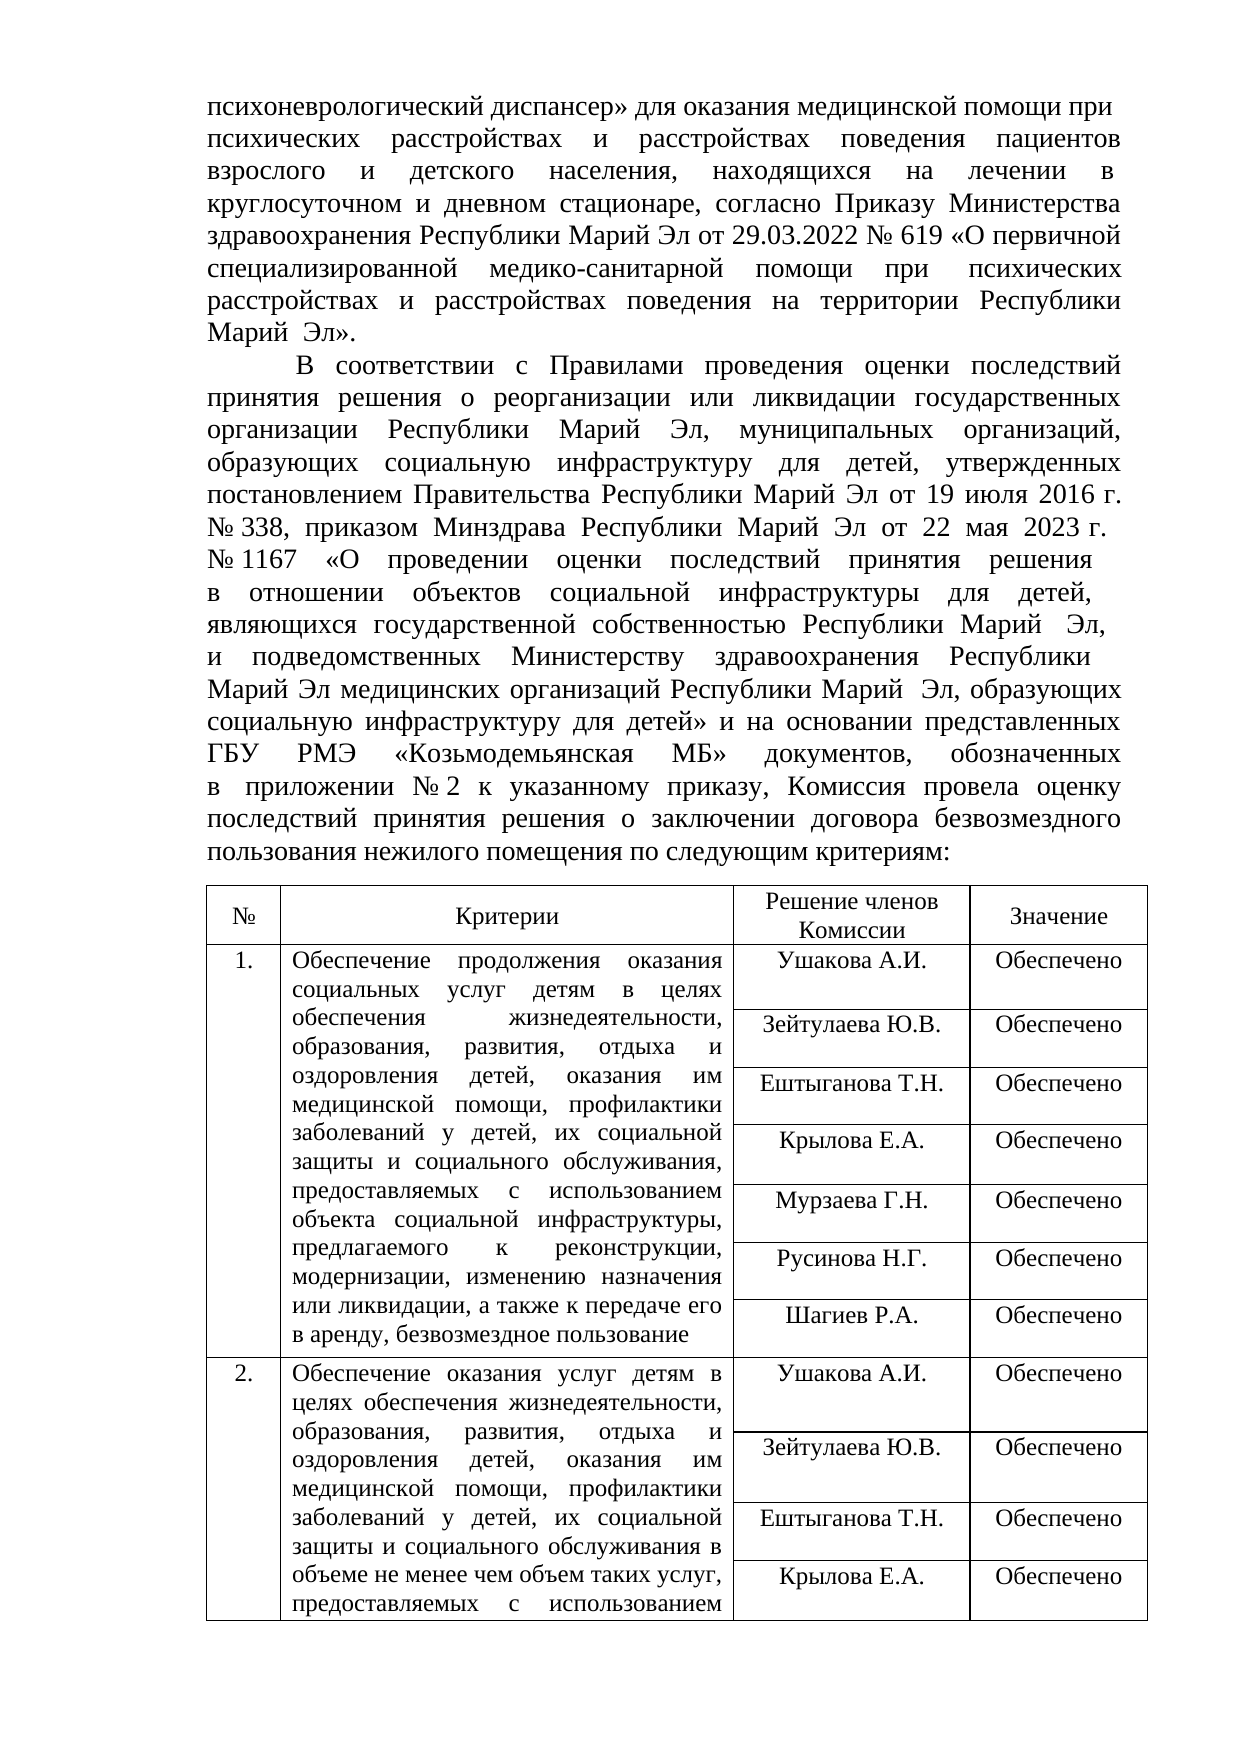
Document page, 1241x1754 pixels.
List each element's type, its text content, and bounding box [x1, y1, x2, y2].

table_header Критерии [281, 886, 733, 944]
table_cell Обеспечено [971, 1185, 1147, 1242]
table_header Решение членов Комиссии [734, 886, 969, 944]
table_cell Обеспечено [971, 1561, 1147, 1620]
table_cell Обеспечено [971, 1068, 1147, 1124]
table_cell Обеспечено [971, 1125, 1147, 1184]
table_cell Обеспечено [971, 1503, 1147, 1560]
table_cell Обеспечено [971, 1010, 1147, 1067]
table_cell Ештыганова Т.Н. [734, 1068, 969, 1124]
table_header Значение [971, 886, 1147, 944]
table_cell Крылова Е.А. [734, 1561, 969, 1620]
table_cell Обеспечено [971, 1358, 1147, 1431]
table_cell Обеспечение оказания услуг детям в целях обеспечения жизнедеятельности, образования, развития, отдыха и оздоровления детей, оказания им медицинской помощи, профилактики заболеваний у детей, их социальной защиты и социального обслуживания в объеме не менее чем объем таких услуг, предоставляемых с использованием объекта социальной инфраструктуры, предлагаемого к реконструкции, модернизации, изменению назначения или ликвидации, а также к передаче в аренду, безвозмездное пользование, до принятия соответствующего решения [281, 1358, 733, 1620]
table_cell Зейтулаева Ю.В. [734, 1010, 969, 1067]
table_cell 1. [207, 945, 280, 1357]
text В соответствии с Правилами проведения оценки последствий принятия решения о реорганизации или ликвидации государственных организации Республики Марий Эл, муниципальных организаций, образующих социальную инфраструктуру для детей, утвержденных постановлением Правительства Республики Марий Эл от 19 июля 2016 г. № 338, приказом Минздрава Республики Марий Эл от 22 мая 2023 г. № 1167 «О проведении оценки последствий принятия решения в отношении объектов социальной инфраструктуры для детей, являющихся государственной собственностью Республики Марий Эл, и подведомственных Министерству здравоохранения Республики Марий Эл медицинских организаций Республики Марий Эл, образующих социальную инфраструктуру для детей» и на основании представленных ГБУ РМЭ «Козьмодемьянская МБ» документов, обозначенных в приложении № 2 к указанному приказу, Комиссия провела оценку последствий принятия решения о заключении договора безвозмездного пользования нежилого помещения по следующим критериям: [207, 348, 1122, 866]
table_cell 2. [207, 1358, 280, 1620]
table_cell Ештыганова Т.Н. [734, 1503, 969, 1560]
table_cell Обеспечено [971, 1300, 1147, 1357]
table_cell Обеспечение продолжения оказания социальных услуг детям в целях обеспечения жизнедеятельности, образования, развития, отдыха и оздоровления детей, оказания им медицинской помощи, профилактики заболеваний у детей, их социальной защиты и социального обслуживания, предоставляемых с использованием объекта социальной инфраструктуры, предлагаемого к реконструкции, модернизации, изменению назначения или ликвидации, а также к передаче его в аренду, безвозмездное пользование [281, 945, 733, 1357]
table_cell Ушакова А.И. [734, 945, 969, 1008]
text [207, 89, 1122, 348]
table_cell Обеспечено [971, 945, 1147, 1008]
table_cell Ушакова А.И. [734, 1358, 969, 1431]
table_cell Русинова Н.Г. [734, 1243, 969, 1299]
table_cell Обеспечено [971, 1243, 1147, 1299]
table_header № [207, 886, 280, 944]
table_cell Крылова Е.А. [734, 1125, 969, 1184]
table_cell Зейтулаева Ю.В. [734, 1433, 969, 1502]
table_cell Обеспечено [971, 1433, 1147, 1502]
table_cell Мурзаева Г.Н. [734, 1185, 969, 1242]
table_cell Шагиев Р.А. [734, 1300, 969, 1357]
